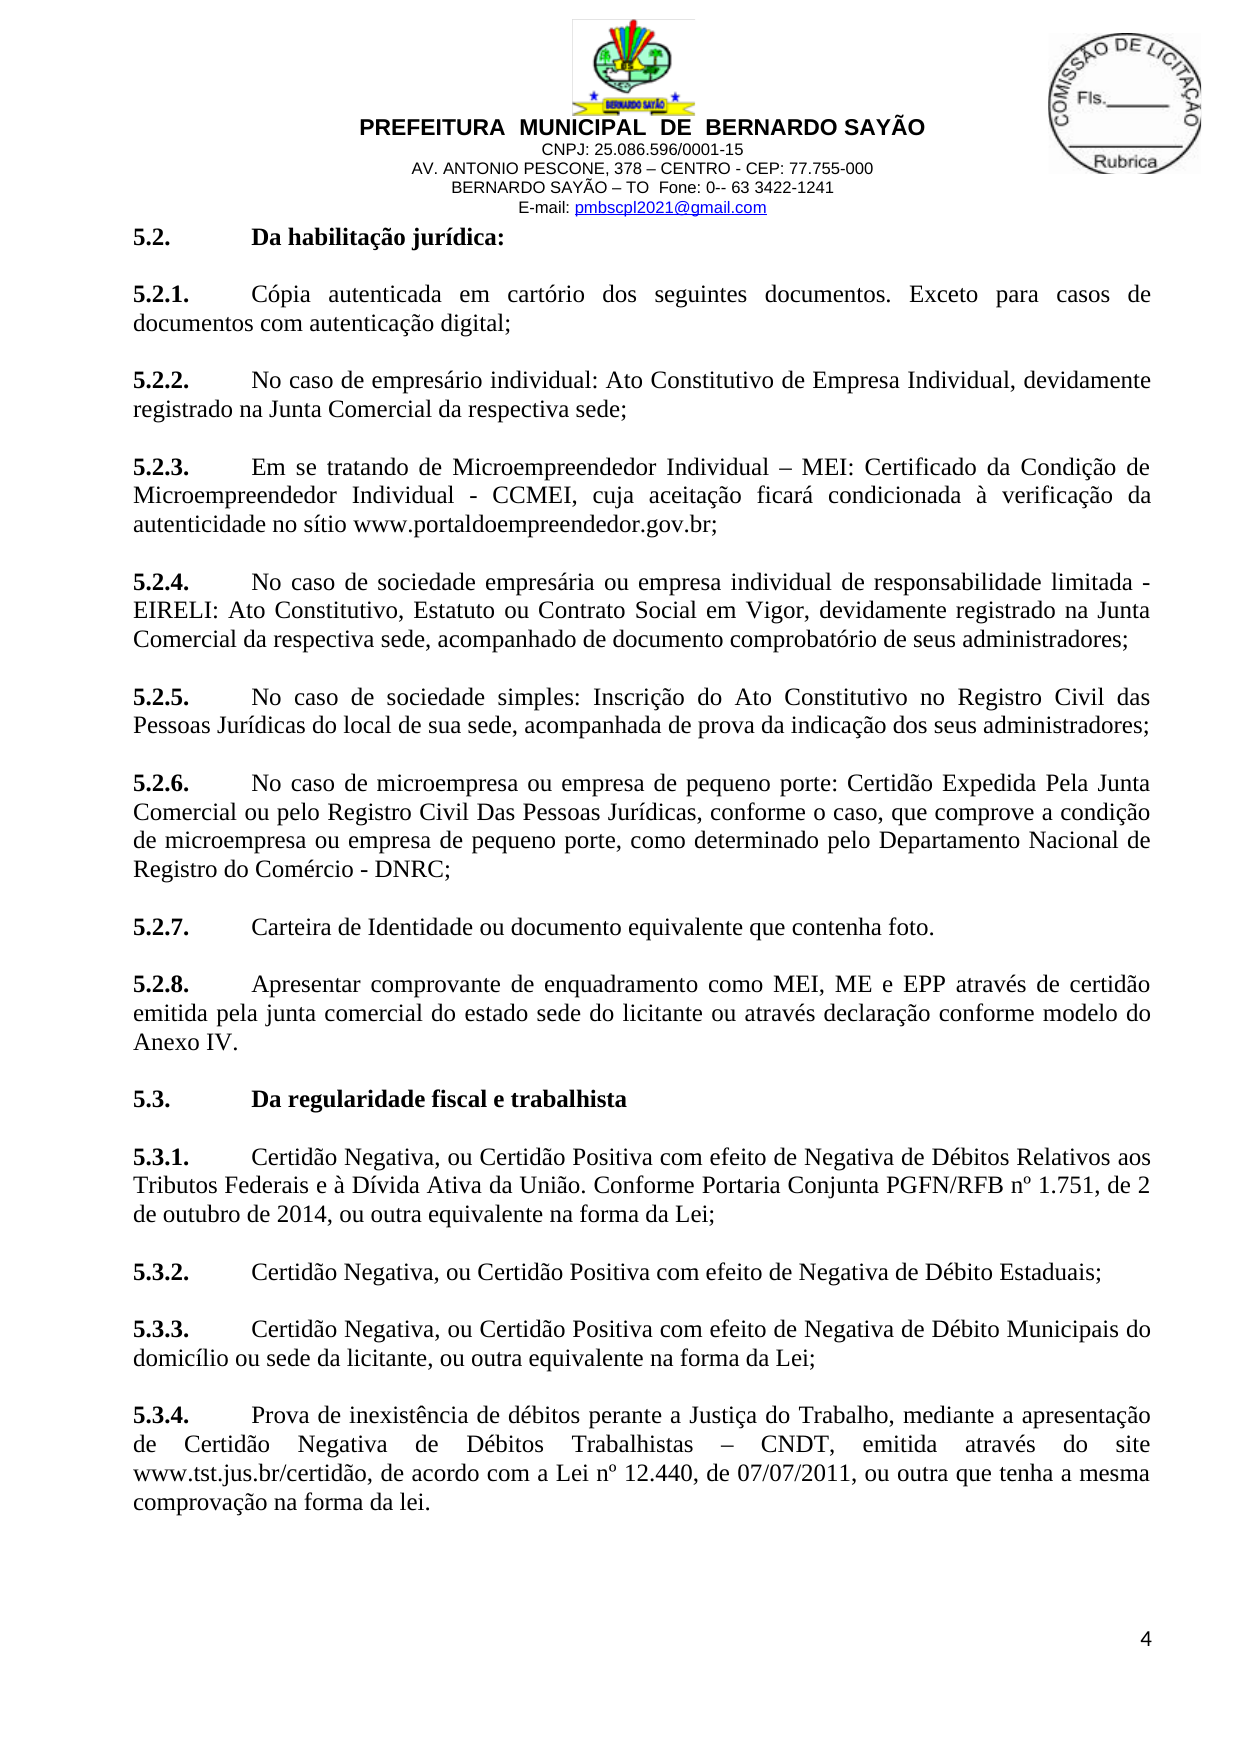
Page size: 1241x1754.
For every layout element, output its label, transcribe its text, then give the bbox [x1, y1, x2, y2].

list Certidão Negativa, ou Certidão Positiva com efeito de Negativa de Débito Municipais do domicílio ou sede da licitante, ou outra equivalente na forma da Lei; [133, 1314, 1152, 1372]
list Carteira de Identidade ou documento equivalente que contenha foto. [133, 912, 1152, 940]
list Apresentar comprovante de enquadramento como MEI, ME e EPP através de certidão emitida pela junta comercial do estado sede do licitante ou através declaração conforme modelo do Anexo IV. [133, 969, 1152, 1055]
list No caso de microempresa ou empresa de pequeno porte: Certidão Expedida Pela Junta Comercial ou pelo Registro Civil Das Pessoas Jurídicas, conforme o caso, que comprove a condição de microempresa ou empresa de pequeno porte, como determinado pelo Departamento Nacional de Registro do Comércio - DNRC; [133, 768, 1152, 883]
list Da regularidade fiscal e trabalhista [133, 1084, 1152, 1113]
list Certidão Negativa, ou Certidão Positiva com efeito de Negativa de Débito Estaduais; [133, 1257, 1152, 1285]
list Prova de inexistência de débitos perante a Justiça do Trabalho, mediante a apresentação de Certidão Negativa de Débitos Trabalhistas – CNDT, emitida através do site www.tst.jus.br/certidão, de acordo com a Lei nº 12.440, de 07/07/2011, ou outra que tenha a mesma comprovação na forma da lei. [133, 1400, 1152, 1515]
list Certidão Negativa, ou Certidão Positiva com efeito de Negativa de Débitos Relativos aos Tributos Federais e à Dívida Ativa da União. Conforme Portaria Conjunta PGFN/RFB nº 1.751, de 2 de outubro de 2014, ou outra equivalente na forma da Lei; [133, 1142, 1152, 1228]
picture [571, 18, 696, 116]
list Em se tratando de Microempreendedor Individual – MEI: Certificado da Condição de Microempreendedor Individual - CCMEI, cuja aceitação ficará condicionada à verificação da autenticidade no sítio www.portaldoempreendedor.gov.br; [133, 452, 1152, 538]
list No caso de sociedade simples: Inscrição do Ato Constitutivo no Registro Civil das Pessoas Jurídicas do local de sua sede, acompanhada de prova da indicação dos seus administradores; [133, 682, 1152, 739]
list Cópia autenticada em cartório dos seguintes documentos. Exceto para casos de documentos com autenticação digital; [133, 279, 1152, 337]
picture [1048, 33, 1202, 174]
list Da habilitação jurídica: [133, 222, 1152, 250]
list No caso de sociedade empresária ou empresa individual de responsabilidade limitada - EIRELI: Ato Constitutivo, Estatuto ou Contrato Social em Vigor, devidamente registrado na Junta Comercial da respectiva sede, acompanhado de documento comprobatório de seus administradores; [133, 567, 1152, 653]
list No caso de empresário individual: Ato Constitutivo de Empresa Individual, devidamente registrado na Junta Comercial da respectiva sede; [133, 365, 1152, 423]
